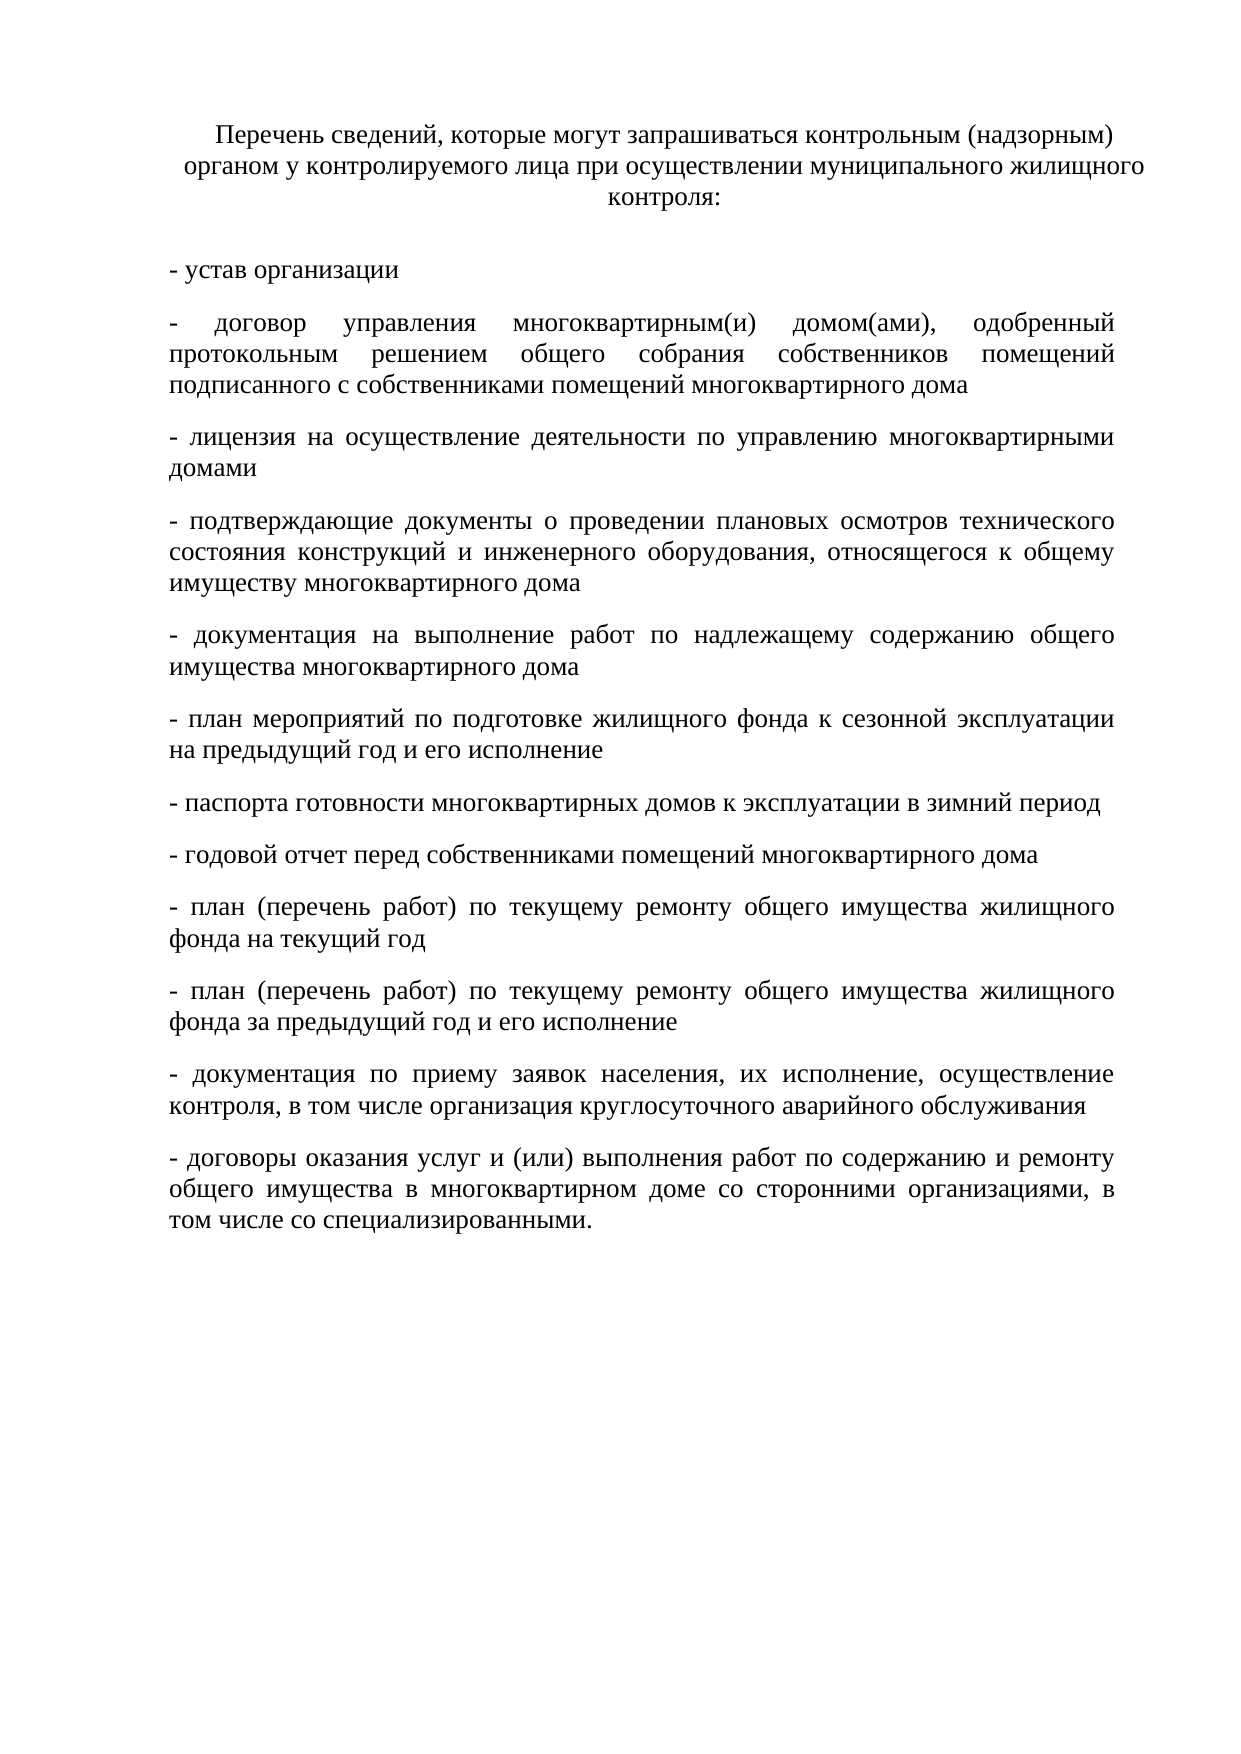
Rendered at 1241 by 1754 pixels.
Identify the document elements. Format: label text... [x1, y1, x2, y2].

text Перечень сведений, которые могут запрашиваться контрольным (надзорным) органом у контролируемого лица при осуществлении муниципального жилищного контроля: [177, 118, 608, 212]
table_cell - подтверждающие документы о проведении плановых осмотров технического состояния конструкций и инженерного оборудования, относящегося к общему имуществу многоквартирного дома [163, 493, 1122, 608]
table_header - устав организации [163, 243, 1122, 295]
table_cell - лицензия на осуществление деятельности по управлению многоквартирными домами [163, 410, 1122, 493]
table_cell - план мероприятий по подготовке жилищного фонда к сезонной эксплуатации на предыдущий год и его исполнение [163, 692, 1122, 775]
table_cell - договоры оказания услуг и (или) выполнения работ по содержанию и ремонту общего имущества в многоквартирном доме со сторонними организациями, в том числе со специализированными. [163, 1131, 1122, 1245]
table_cell - документация по приему заявок населения, их исполнение, осуществление контроля, в том числе организация круглосуточного аварийного обслуживания [163, 1047, 1122, 1131]
table_cell - документация на выполнение работ по надлежащему содержанию общего имущества многоквартирного дома [163, 608, 1122, 692]
text Перечень сведений, которые могут запрашиваться контрольным (надзорным) органом у контролируемого лица при осуществлении муниципального жилищного контроля: [721, 118, 1152, 212]
table_cell - годовой отчет перед собственниками помещений многоквартирного дома [163, 828, 1122, 880]
table_cell - паспорта готовности многоквартирных домов к эксплуатации в зимний период [163, 775, 1122, 827]
table_cell - план (перечень работ) по текущему ремонту общего имущества жилищного фонда на текущий год [163, 880, 1122, 963]
table_cell - договор управления многоквартирным(и) домом(ами), одобренный протокольным решением общего собрания собственников помещений подписанного с собственниками помещений многоквартирного дома [163, 295, 1122, 410]
table_cell - план (перечень работ) по текущему ремонту общего имущества жилищного фонда за предыдущий год и его исполнение [163, 964, 1122, 1047]
